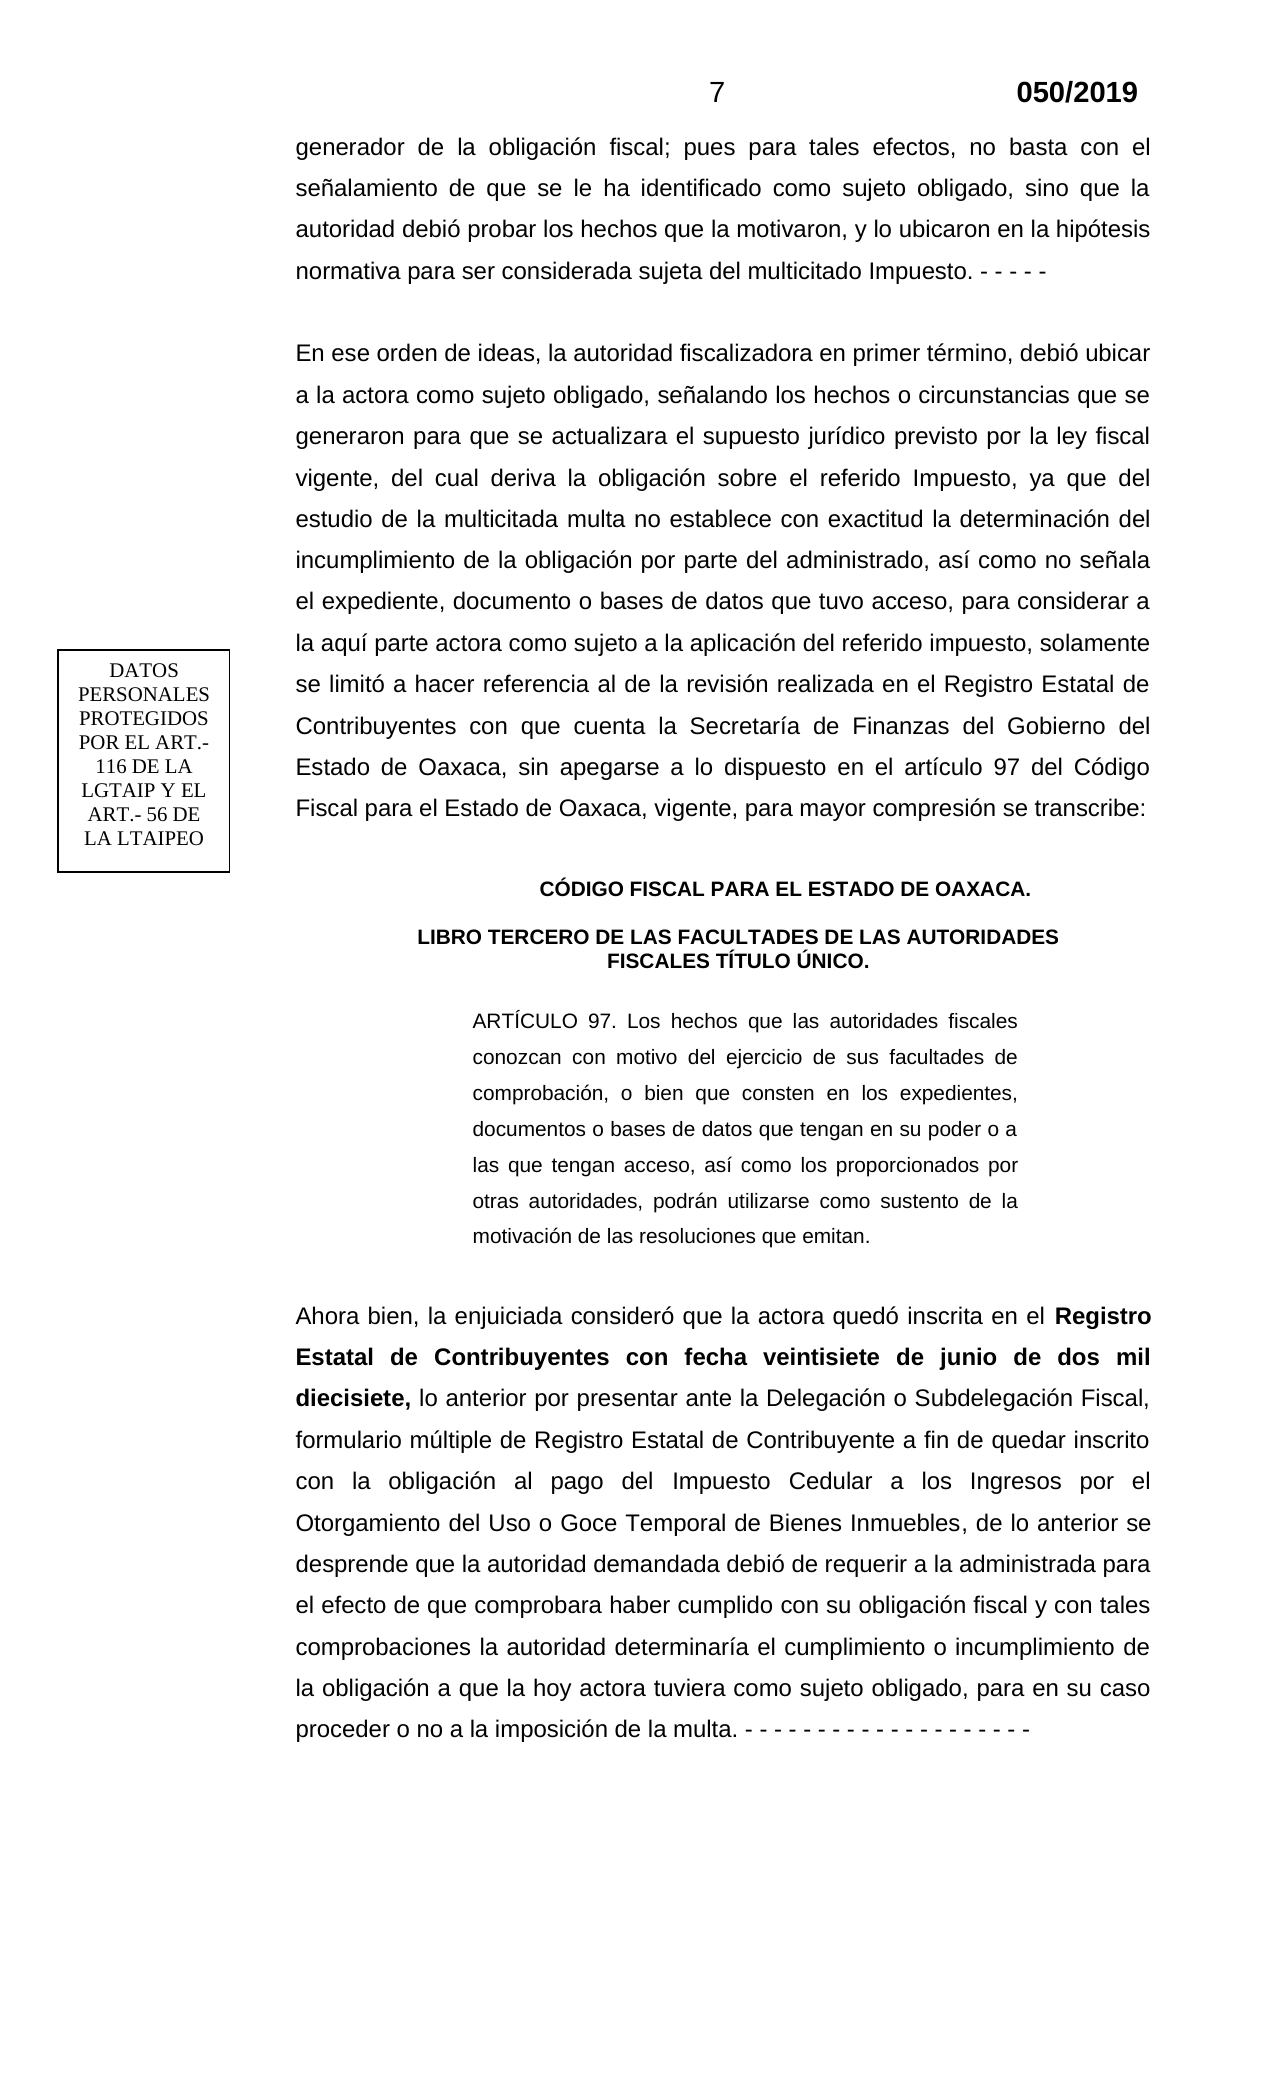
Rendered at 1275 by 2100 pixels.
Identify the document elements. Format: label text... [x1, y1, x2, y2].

text Ahora bien, la enjuiciada consideró que la actora quedó inscrita en el Registro Estatal de Contribuyentes con fecha veintisiete de junio de dos mil diecisiete, lo anterior por presentar ante la Delegación o Subdelegación Fiscal, formulario múltiple de Registro Estatal de Contribuyente a fin de quedar inscrito con la obligación al pago del Impuesto Cedular a los Ingresos por el Otorgamiento del Uso o Goce Temporal de Bienes Inmuebles, de lo anterior se desprende que la autoridad demandada debió de requerir a la administrada para el efecto de que comprobara haber cumplido con su obligación fiscal y con tales comprobaciones la autoridad determinaría el cumplimiento o incumplimiento de la obligación a que la hoy actora tuviera como sujeto obligado, para en su caso proceder o no a la imposición de la multa. - - - - - - - - - - - - - - - - - - - - [295, 1302, 1152, 1743]
text En ese orden de ideas, la autoridad fiscalizadora en primer término, debió ubicar a la actora como sujeto obligado, señalando los hechos o circunstancias que se generaron para que se actualizara el supuesto jurídico previsto por la ley fiscal vigente, del cual deriva la obligación sobre el referido Impuesto, ya que del estudio de la multicitada multa no establece con exactitud la determinación del incumplimiento de la obligación por parte del administrado, así como no señala el expediente, documento o bases de datos que tuvo acceso, para considerar a la aquí parte actora como sujeto a la aplicación del referido impuesto, solamente se limitó a hacer referencia al de la revisión realizada en el Registro Estatal de Contribuyentes con que cuenta la Secretaría de Finanzas del Gobierno del Estado de Oaxaca, sin apegarse a lo dispuesto en el artículo 97 del Código Fiscal para el Estado de Oaxaca, vigente, para mayor compresión se transcribe: [295, 339, 1152, 822]
text LIBRO TERCERO DE LAS FACULTADES DE LAS AUTORIDADES FISCALES TÍTULO ÚNICO. [413, 925, 1063, 973]
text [295, 133, 1152, 284]
text ARTÍCULO 97. Los hechos que las autoridades fiscales conozcan con motivo del ejercicio de sus facultades de comprobación, o bien que consten en los expedientes, documentos o bases de datos que tengan en su poder o a las que tengan acceso, así como los proporcionados por otras autoridades, podrán utilizarse como sustento de la motivación de las resoluciones que emitan. [472, 1009, 1019, 1248]
text CÓDIGO FISCAL PARA EL ESTADO DE OAXACA. [413, 877, 1157, 901]
